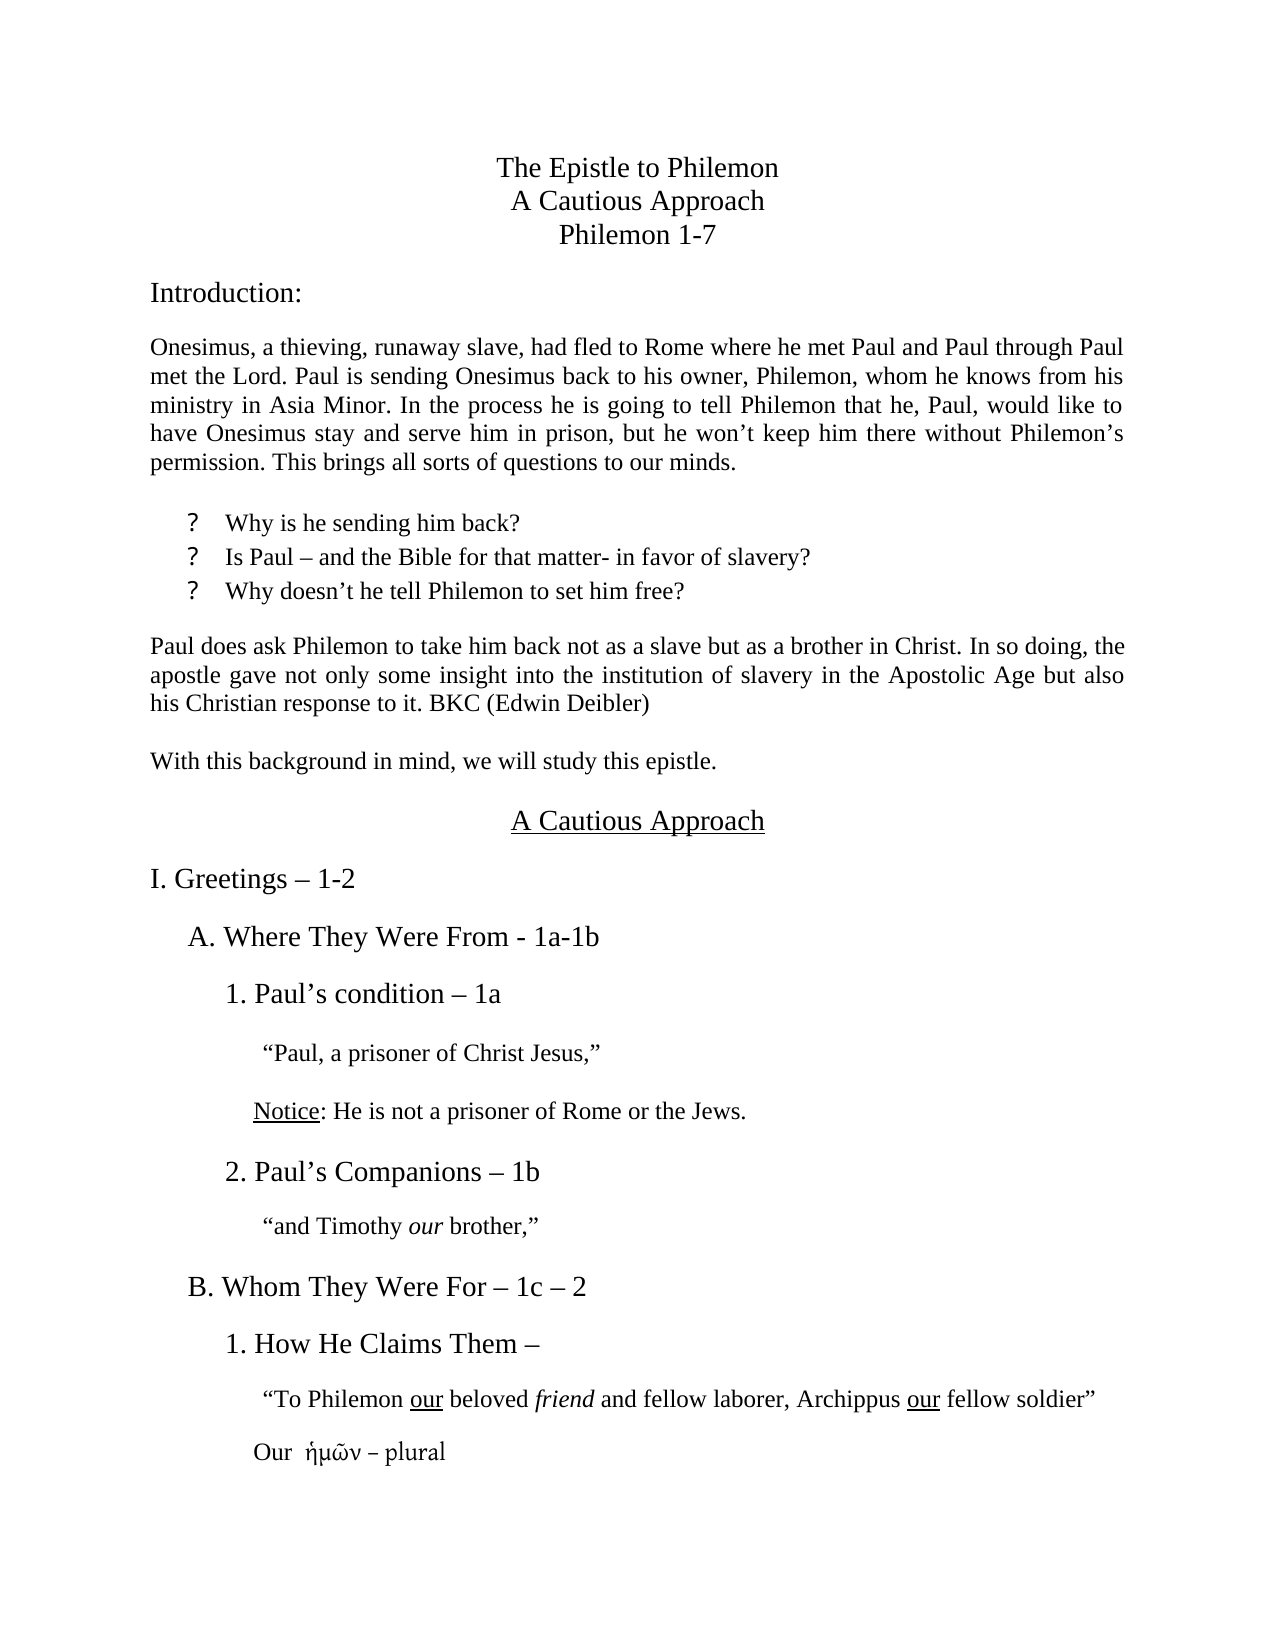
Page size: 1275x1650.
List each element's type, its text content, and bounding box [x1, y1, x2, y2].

text The Epistle to Philemon [150, 150, 1125, 183]
text I. Greetings – 1-2 [150, 861, 1125, 895]
text Introduction: [150, 275, 1125, 308]
text “To Philemon our beloved friend and fellow laborer, Archippus our fellow soldier” [262, 1384, 1125, 1413]
text A. Where They Were From - 1a-1b [187, 919, 1125, 952]
text Notice: He is not a prisoner of Rome or the Jews. [253, 1096, 1125, 1125]
list Is Paul – and the Bible for that matter- in favor of slavery? [187, 539, 1125, 573]
text Our ἡμῶν – plural [253, 1437, 1125, 1467]
text With this background in mind, we will study this epistle. [150, 746, 1125, 775]
text Paul does ask Philemon to take him back not as a slave but as a brother in Christ. In so doing, the apostle gave not only some insight into the institution of slavery in the Apostolic Age but also his Christian response to it. BKC (Edwin Deibler) [150, 631, 1125, 717]
text A Cautious Approach [150, 803, 1125, 837]
text “and Timothy our brother,” [262, 1211, 1125, 1240]
text 2. Paul’s Companions – 1b [225, 1154, 1125, 1187]
text Philemon 1-7 [150, 217, 1125, 251]
list Why doesn’t he tell Philemon to set him free? [187, 573, 1125, 607]
text A Cautious Approach [150, 183, 1125, 217]
text Onesimus, a thieving, runaway slave, had fled to Rome where he met Paul and Paul through Paul met the Lord. Paul is sending Onesimus back to his owner, Philemon, whom he knows from his ministry in Asia Minor. In the process he is going to tell Philemon that he, Paul, would like to have Onesimus stay and serve him in prison, but he won’t keep him there without Philemon’s permission. This brings all sorts of questions to our minds. [150, 332, 1125, 476]
text B. Whom They Were For – 1c – 2 [187, 1269, 1125, 1302]
text 1. How He Claims Them – [225, 1326, 1125, 1360]
text 1. Paul’s condition – 1a [225, 976, 1125, 1010]
list Why is he sending him back? [187, 505, 1125, 539]
text “Paul, a ﻿﻿prisoner of Christ Jesus,” [262, 1034, 1125, 1067]
